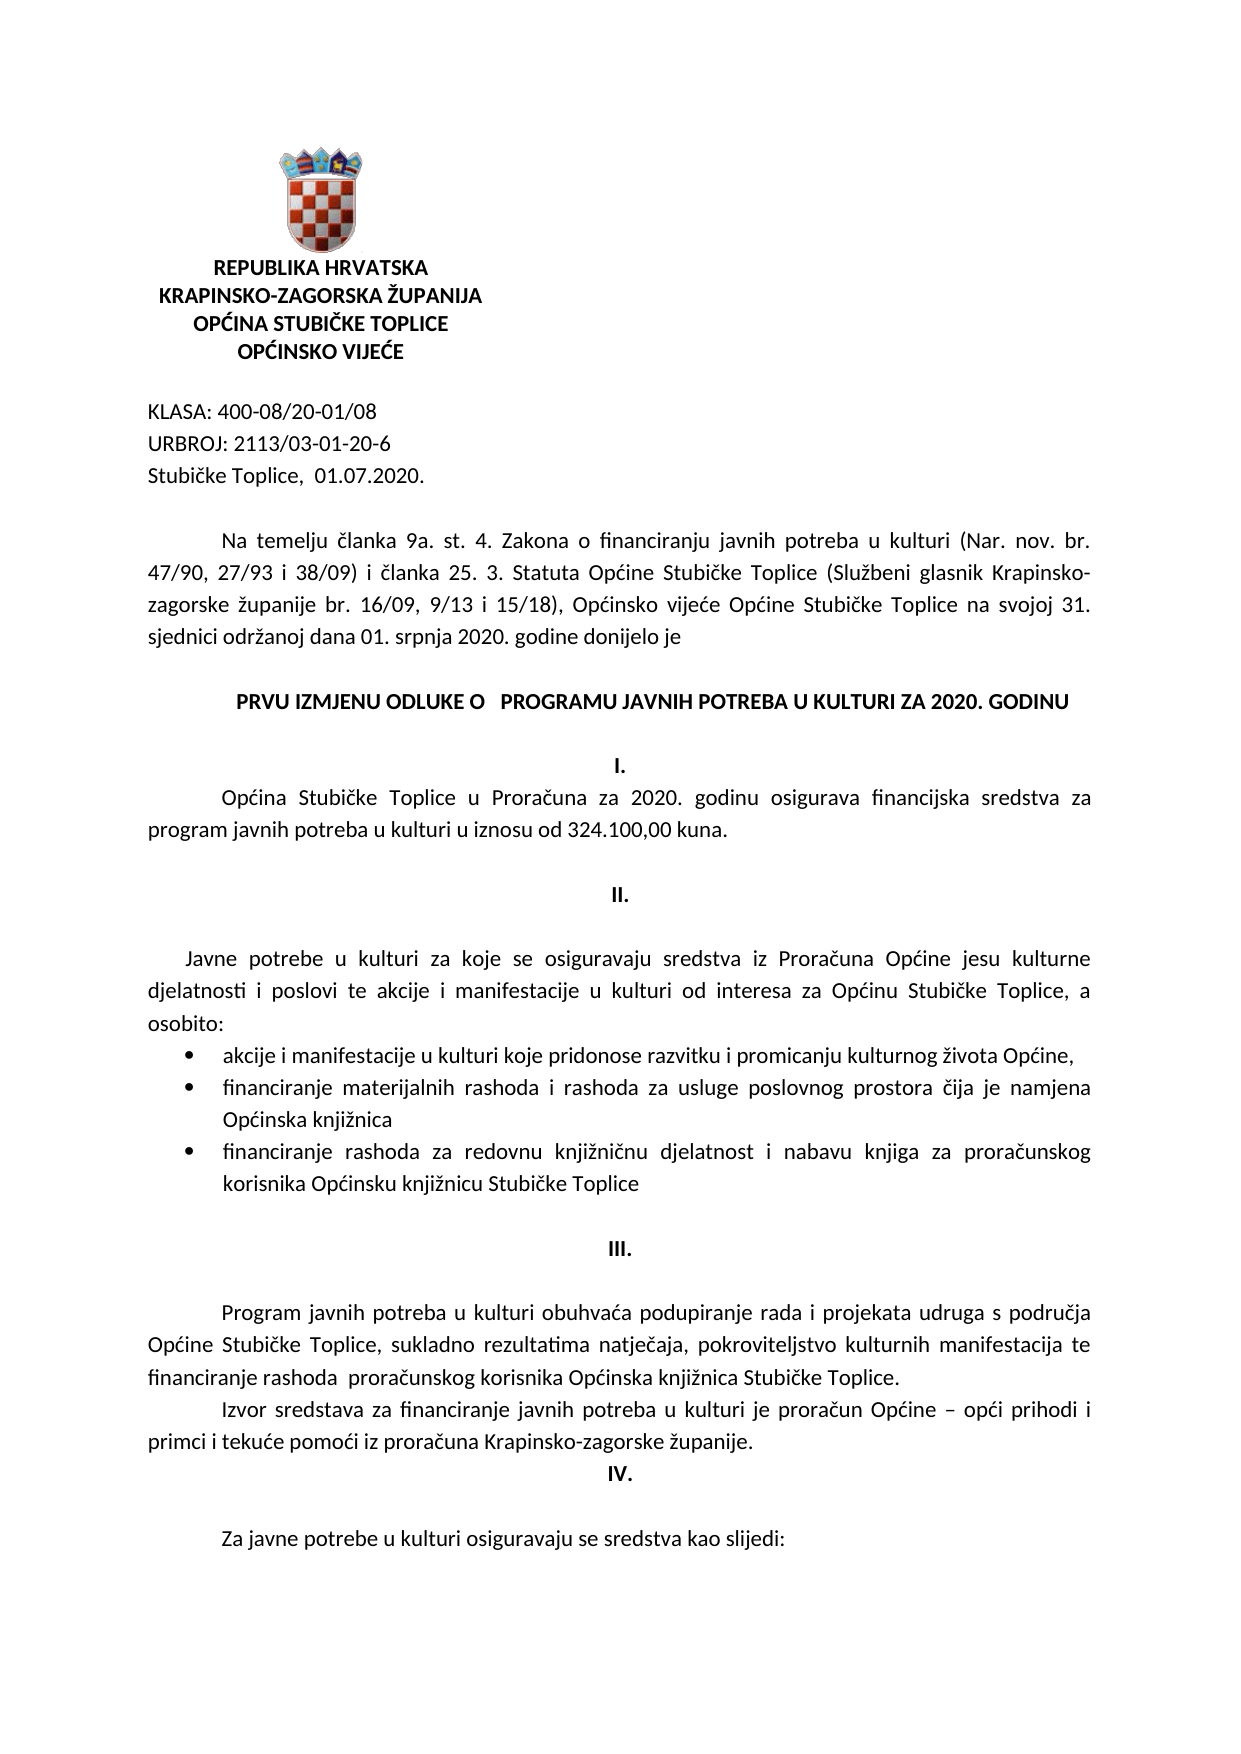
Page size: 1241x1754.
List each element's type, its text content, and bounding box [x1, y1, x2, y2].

text Općina Stubičke Toplice u Proračuna za 2020. godinu osigurava financijska sredstva za program javnih potreba u kulturi u iznosu od 324.100,00 kuna. [148, 783, 1093, 843]
list akcije i manifestacije u kulturi koje pridonose razvitku i promicanju kulturnog života Općine, [185, 1041, 1093, 1069]
text Na temelju članka 9a. st. 4. Zakona o financiranju javnih potreba u kulturi (Nar. nov. br. 47/90, 27/93 i 38/09) i članka 25. 3. Statuta Općine Stubičke Toplice (Službeni glasnik Krapinsko-zagorske županije br. 16/09, 9/13 i 15/18), Općinsko vijeće Općine Stubičke Toplice na svojoj 31. sjednici održanoj dana 01. srpnja 2020. godine donijelo je [148, 526, 1093, 650]
table_header REPUBLIKA HRVATSKA KRAPINSKO-ZAGORSKA ŽUPANIJA OPĆINA STUBIČKE TOPLICE OPĆINSKO VIJEĆE [148, 148, 494, 365]
text PRVU IZMJENU ODLUKE O PROGRAMU JAVNIH POTREBA U KULTURI ZA 2020. GODINU [236, 687, 1093, 715]
picture [279, 147, 363, 253]
list financiranje rashoda za redovnu knjižničnu djelatnost i nabavu knjiga za proračunskog korisnika Općinsku knjižnicu Stubičke Toplice [185, 1137, 1093, 1198]
text Stubičke Toplice, 01.07.2020. [148, 461, 1093, 489]
text II. [148, 880, 1093, 908]
list financiranje materijalnih rashoda i rashoda za usluge poslovnog prostora čija je namjena Općinska knjižnica [185, 1073, 1093, 1133]
text Javne potrebe u kulturi za koje se osiguravaju sredstva iz Proračuna Općine jesu kulturne djelatnosti i poslovi te akcije i manifestacije u kulturi od interesa za Općinu Stubičke Toplice, a osobito: [148, 944, 1093, 1037]
text Program javnih potreba u kulturi obuhvaća podupiranje rada i projekata udruga s područja Općine Stubičke Toplice, sukladno rezultatima natječaja, pokroviteljstvo kulturnih manifestacija te financiranje rashoda proračunskog korisnika Općinska knjižnica Stubičke Toplice. [148, 1298, 1093, 1391]
text URBROJ: 2113/03-01-20-6 [148, 429, 1093, 457]
text IV. [148, 1459, 1093, 1487]
text I. [148, 751, 1093, 779]
text KLASA: 400-08/20-01/08 [148, 397, 1093, 425]
text Izvor sredstava za financiranje javnih potreba u kulturi je proračun Općine – opći prihodi i primci i tekuće pomoći iz proračuna Krapinsko-zagorske županije. [148, 1395, 1093, 1455]
text III. [148, 1234, 1093, 1262]
text Za javne potrebe u kulturi osiguravaju se sredstva kao slijedi: [148, 1524, 1093, 1552]
